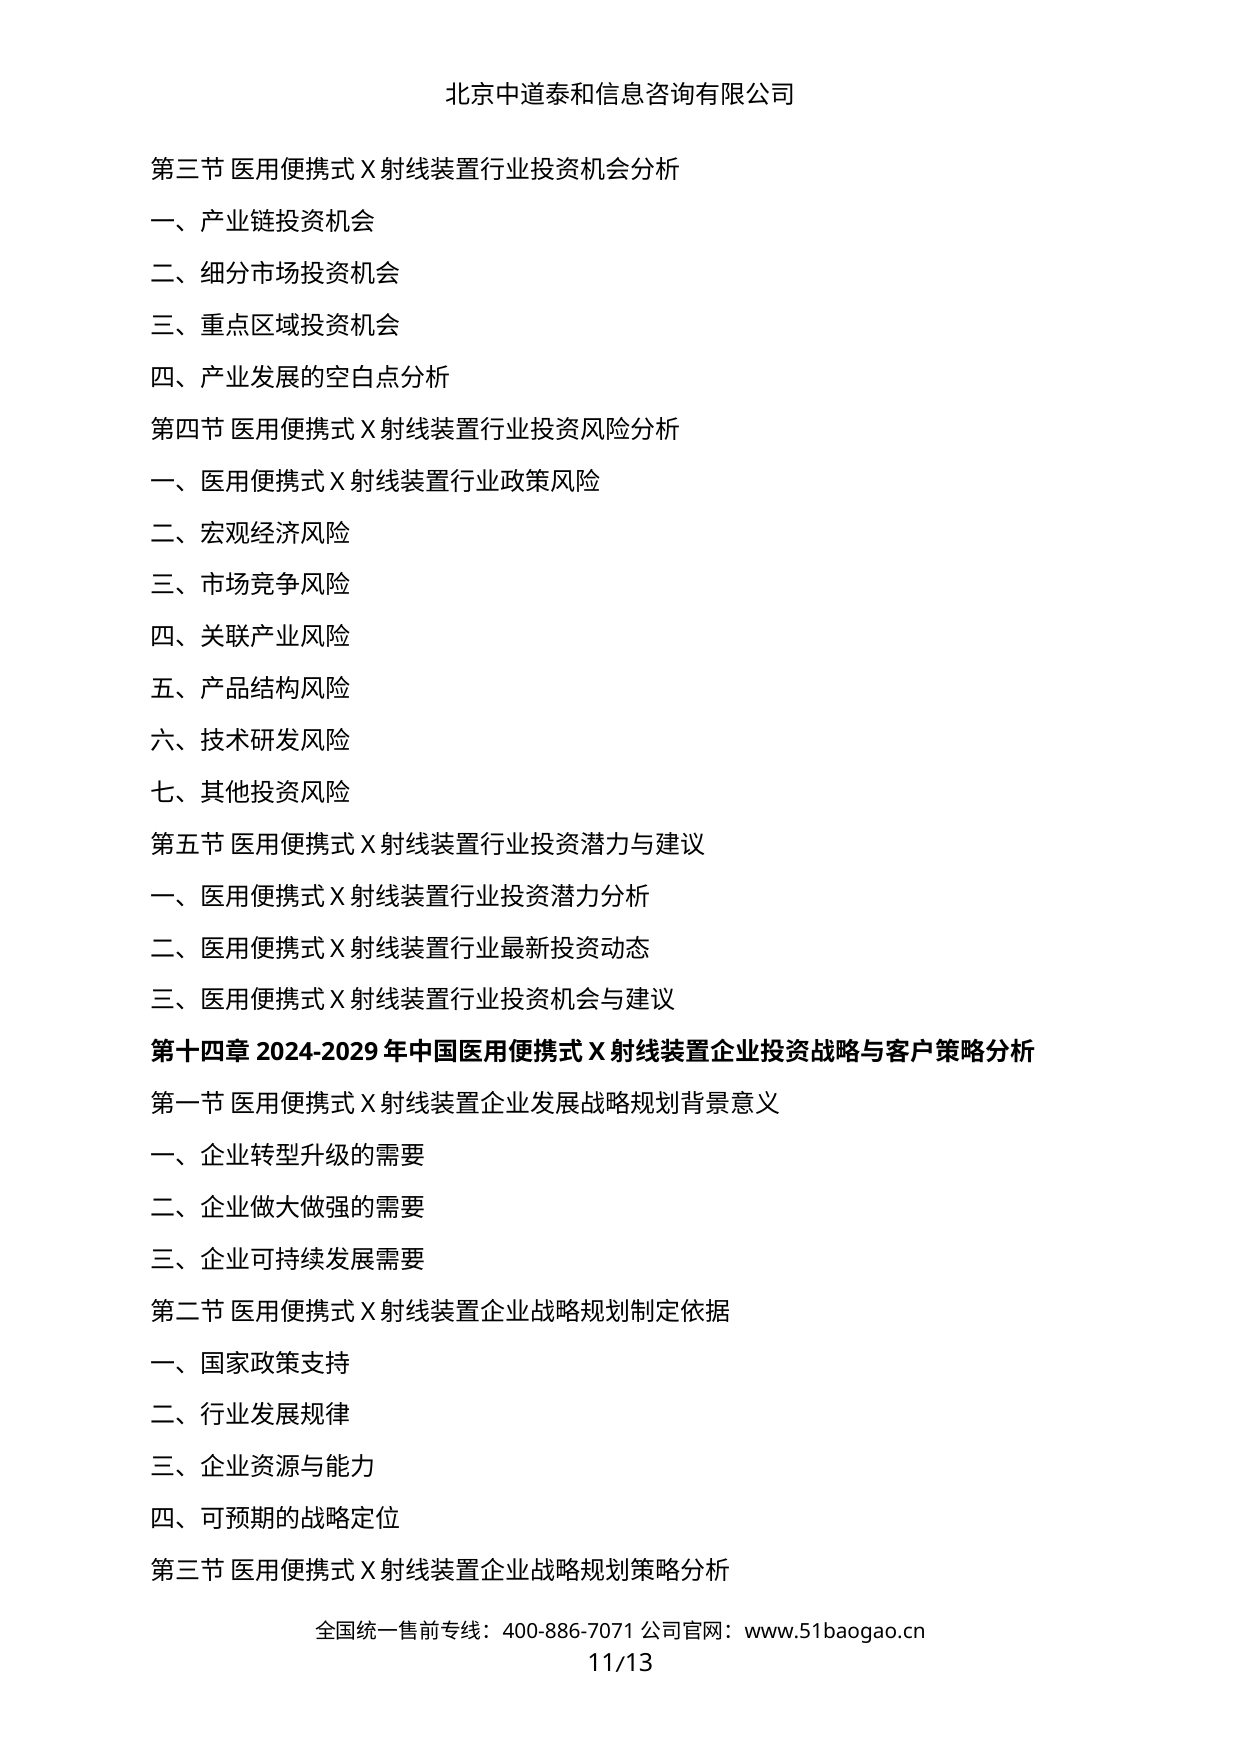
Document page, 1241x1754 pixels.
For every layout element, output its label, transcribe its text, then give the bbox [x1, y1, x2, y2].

text 七、其他投资风险 [150, 772, 1090, 809]
text 第十四章 2024-2029年中国医用便携式X射线装置企业投资战略与客户策略分析 [150, 1032, 1090, 1068]
text 二、宏观经济风险 [150, 513, 1090, 549]
text 一、产业链投资机会 [150, 202, 1090, 238]
text 二、企业做大做强的需要 [150, 1187, 1090, 1224]
text 第二节 医用便携式X射线装置企业战略规划制定依据 [150, 1291, 1090, 1327]
text 四、可预期的战略定位 [150, 1499, 1090, 1535]
text 一、医用便携式X射线装置行业投资潜力分析 [150, 876, 1090, 912]
text 第三节 医用便携式X射线装置行业投资机会分析 [150, 150, 1090, 186]
text 第三节 医用便携式X射线装置企业战略规划策略分析 [150, 1551, 1090, 1587]
text 三、重点区域投资机会 [150, 306, 1090, 342]
text 三、医用便携式X射线装置行业投资机会与建议 [150, 980, 1090, 1016]
text 二、行业发展规律 [150, 1395, 1090, 1431]
text 一、医用便携式X射线装置行业政策风险 [150, 461, 1090, 497]
text 第四节 医用便携式X射线装置行业投资风险分析 [150, 409, 1090, 446]
text 六、技术研发风险 [150, 721, 1090, 757]
text 四、产业发展的空白点分析 [150, 357, 1090, 394]
text 二、细分市场投资机会 [150, 254, 1090, 290]
text 二、医用便携式X射线装置行业最新投资动态 [150, 928, 1090, 964]
text 三、企业资源与能力 [150, 1447, 1090, 1483]
text 四、关联产业风险 [150, 617, 1090, 653]
text 三、市场竞争风险 [150, 565, 1090, 601]
text 第一节 医用便携式X射线装置企业发展战略规划背景意义 [150, 1084, 1090, 1120]
text 一、国家政策支持 [150, 1343, 1090, 1379]
text 第五节 医用便携式X射线装置行业投资潜力与建议 [150, 824, 1090, 861]
text 三、企业可持续发展需要 [150, 1239, 1090, 1276]
text 一、企业转型升级的需要 [150, 1136, 1090, 1172]
text 五、产品结构风险 [150, 669, 1090, 705]
